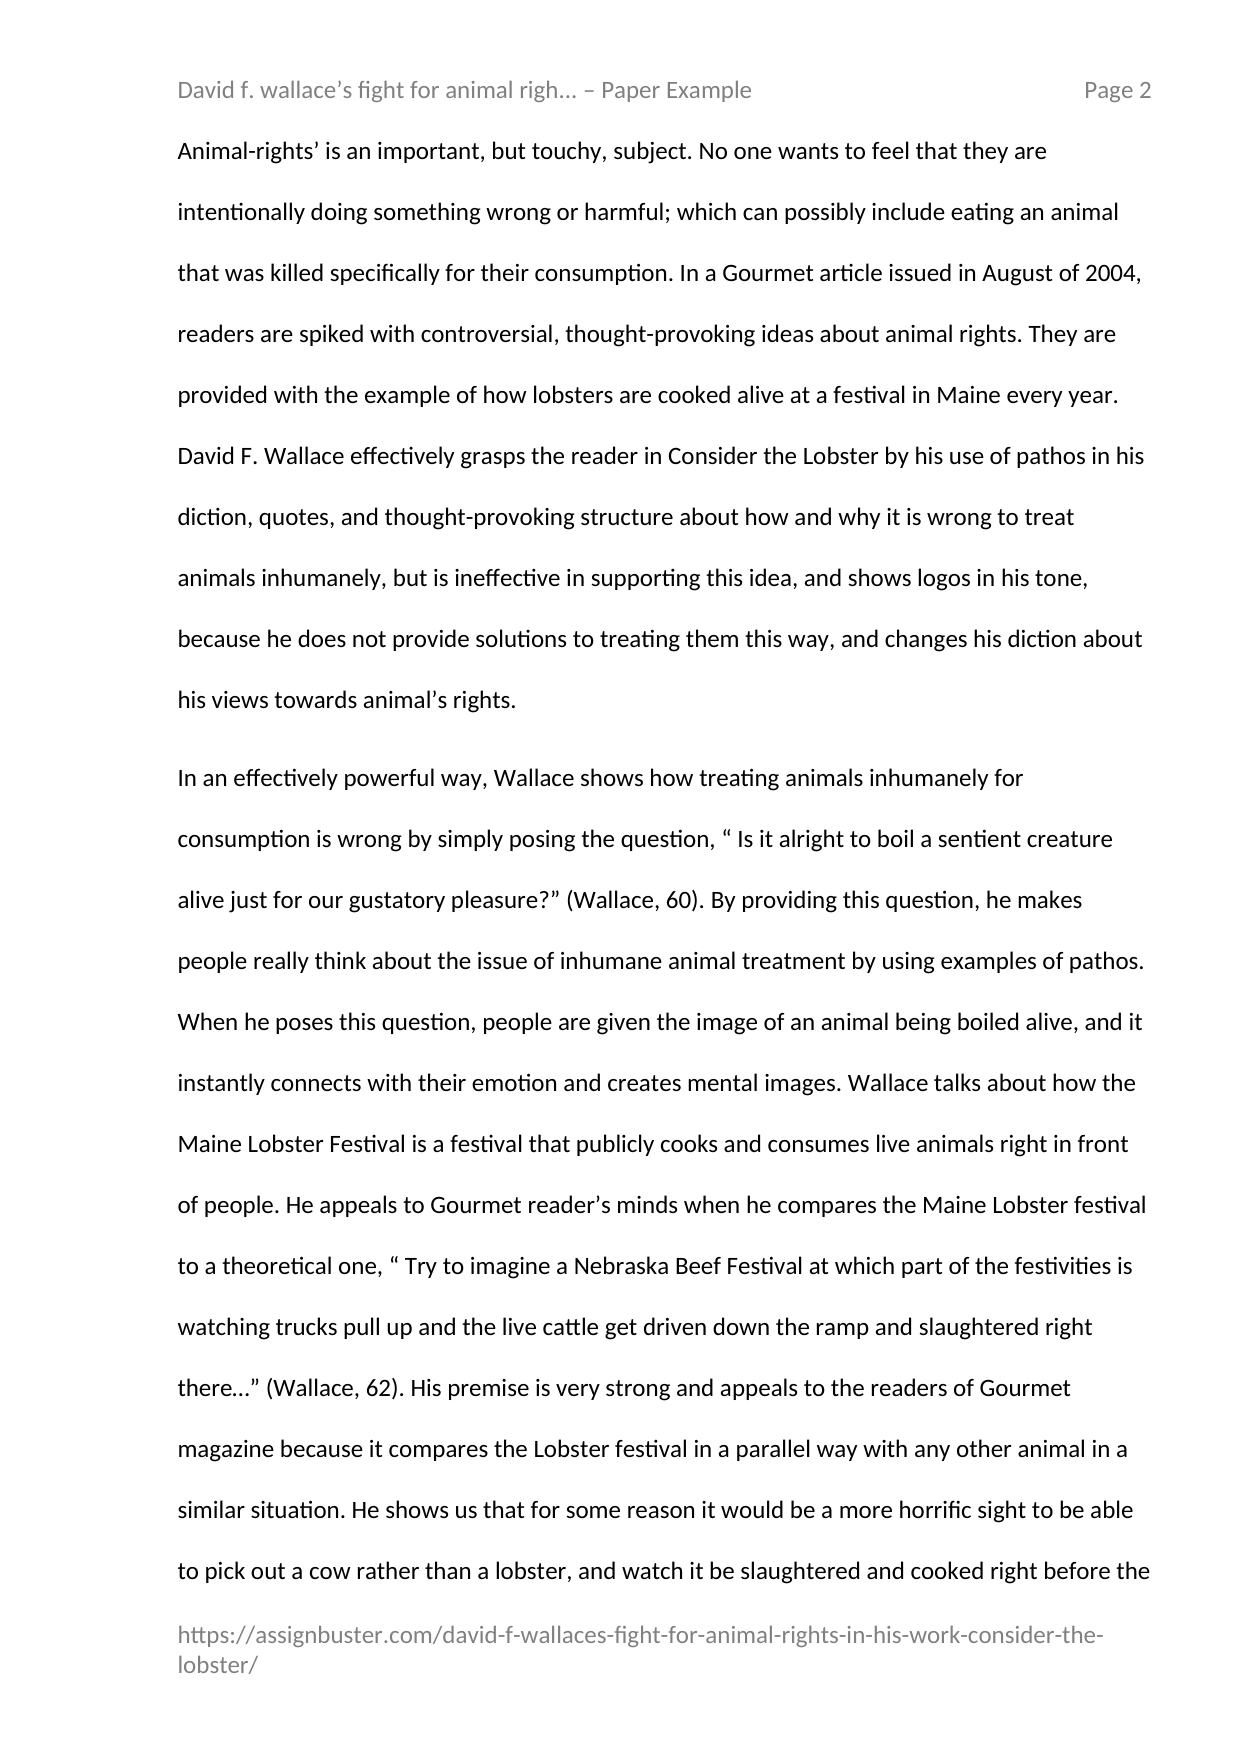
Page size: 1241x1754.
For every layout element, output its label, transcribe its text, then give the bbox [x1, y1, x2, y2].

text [177, 762, 1152, 1586]
text Animal-rights’ is an important, but touchy, subject. No one wants to feel that they are intentionally doing something wrong or harmful; which can possibly include eating an animal that was killed specifically for their consumption. In a Gourmet article issued in August of 2004, readers are spiked with controversial, thought-provoking ideas about animal rights. They are provided with the example of how lobsters are cooked alive at a festival in Maine every year. David F. Wallace effectively grasps the reader in Consider the Lobster by his use of pathos in his diction, quotes, and thought-provoking structure about how and why it is wrong to treat animals inhumanely, but is ineffective in supporting this idea, and shows logos in his tone, because he does not provide solutions to treating them this way, and changes his diction about his views towards animal’s rights. [177, 135, 1152, 715]
